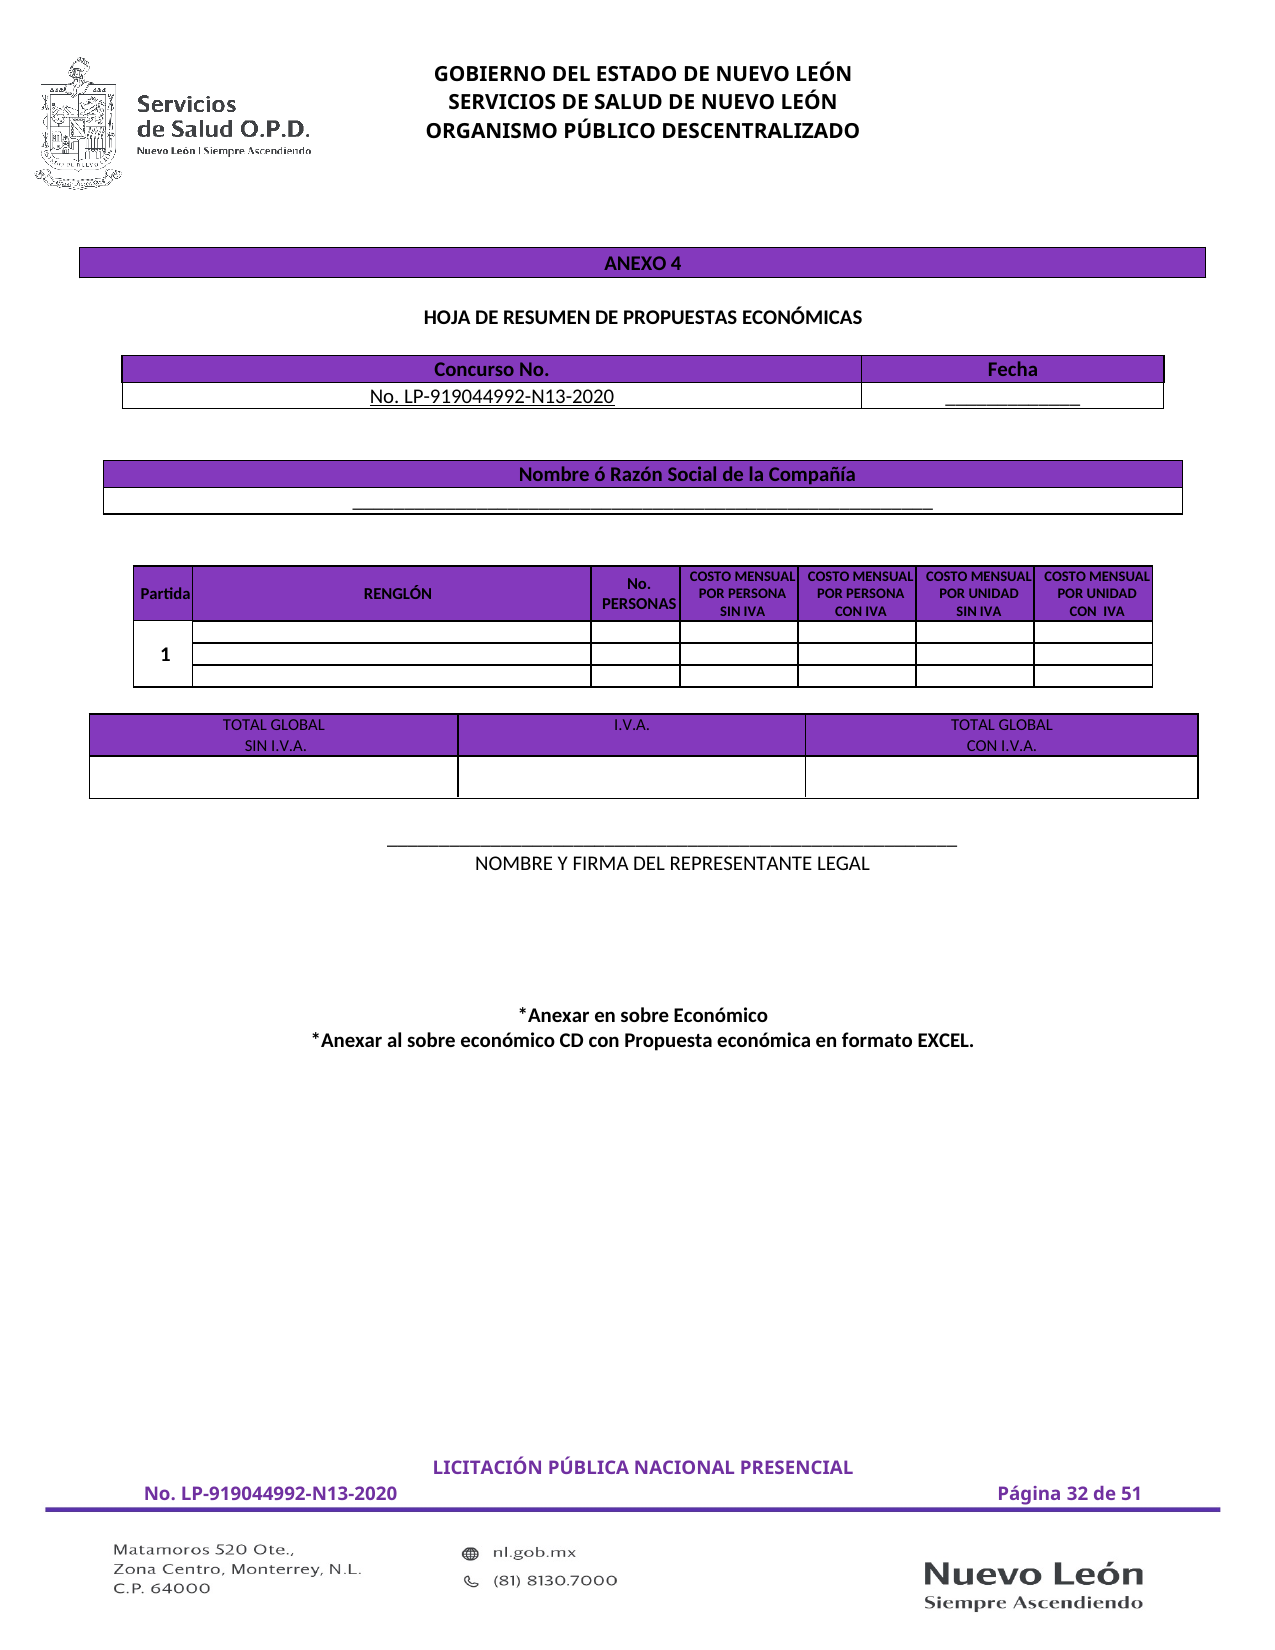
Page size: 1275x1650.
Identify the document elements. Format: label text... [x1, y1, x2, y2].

picture [40, 1502, 1221, 1619]
table_header Concurso No. [123, 356, 861, 382]
table_cell [1035, 666, 1152, 686]
table_cell [681, 666, 797, 686]
text NOMBRE Y FIRMA DEL REPRESENTANTE LEGAL [148, 850, 1197, 875]
text HOJA DE RESUMEN DE PROPUESTAS ECONÓMICAS [89, 304, 1197, 329]
table_header I.V.A. [459, 715, 805, 755]
table_cell [592, 644, 679, 664]
text _______________________________________________________ [148, 824, 1197, 850]
table_header TOTAL GLOBAL SIN I.V.A. [90, 715, 457, 755]
table_cell [681, 644, 797, 664]
table_cell [90, 757, 457, 797]
table_cell _____________ [862, 383, 1163, 408]
text *Anexar en sobre Económico [89, 1002, 1197, 1028]
picture [0, 1, 346, 246]
table_cell [799, 622, 915, 642]
table_cell [917, 644, 1033, 664]
table_cell ________________________________________________________ [104, 488, 1182, 513]
table_cell [193, 622, 590, 642]
table_cell [799, 666, 915, 686]
table_cell [1035, 644, 1152, 664]
table_header COSTO MENSUAL POR UNIDAD CON IVA [1035, 567, 1152, 620]
table_cell [459, 757, 805, 797]
table_header COSTO MENSUAL POR PERSONA SIN IVA [681, 567, 797, 620]
text ANEXO 4 [80, 248, 1205, 277]
table_cell [193, 644, 590, 664]
table_header RENGLÓN [193, 567, 590, 620]
table_header COSTO MENSUAL POR UNIDAD SIN IVA [917, 567, 1033, 620]
table_cell [592, 622, 679, 642]
table_cell [592, 666, 679, 686]
table_cell No. LP-919044992-N13-2020 [123, 383, 861, 408]
table_header TOTAL GLOBAL CON I.V.A. [806, 715, 1197, 755]
table_cell [1035, 622, 1152, 642]
text *Anexar al sobre económico CD con Propuesta económica en formato EXCEL. [89, 1028, 1197, 1053]
table_header Partida [134, 567, 192, 620]
table_header Fecha [862, 356, 1163, 382]
table_cell [799, 644, 915, 664]
table_cell [681, 622, 797, 642]
table_cell [917, 666, 1033, 686]
table_cell 1 [134, 621, 192, 686]
table_header No. PERSONAS [592, 567, 679, 620]
table_header Nombre ó Razón Social de la Compañía [104, 461, 1182, 487]
table_header COSTO MENSUAL POR PERSONA CON IVA [799, 567, 915, 620]
table_cell [806, 757, 1197, 797]
table_cell [193, 666, 590, 686]
table_cell [917, 622, 1033, 642]
